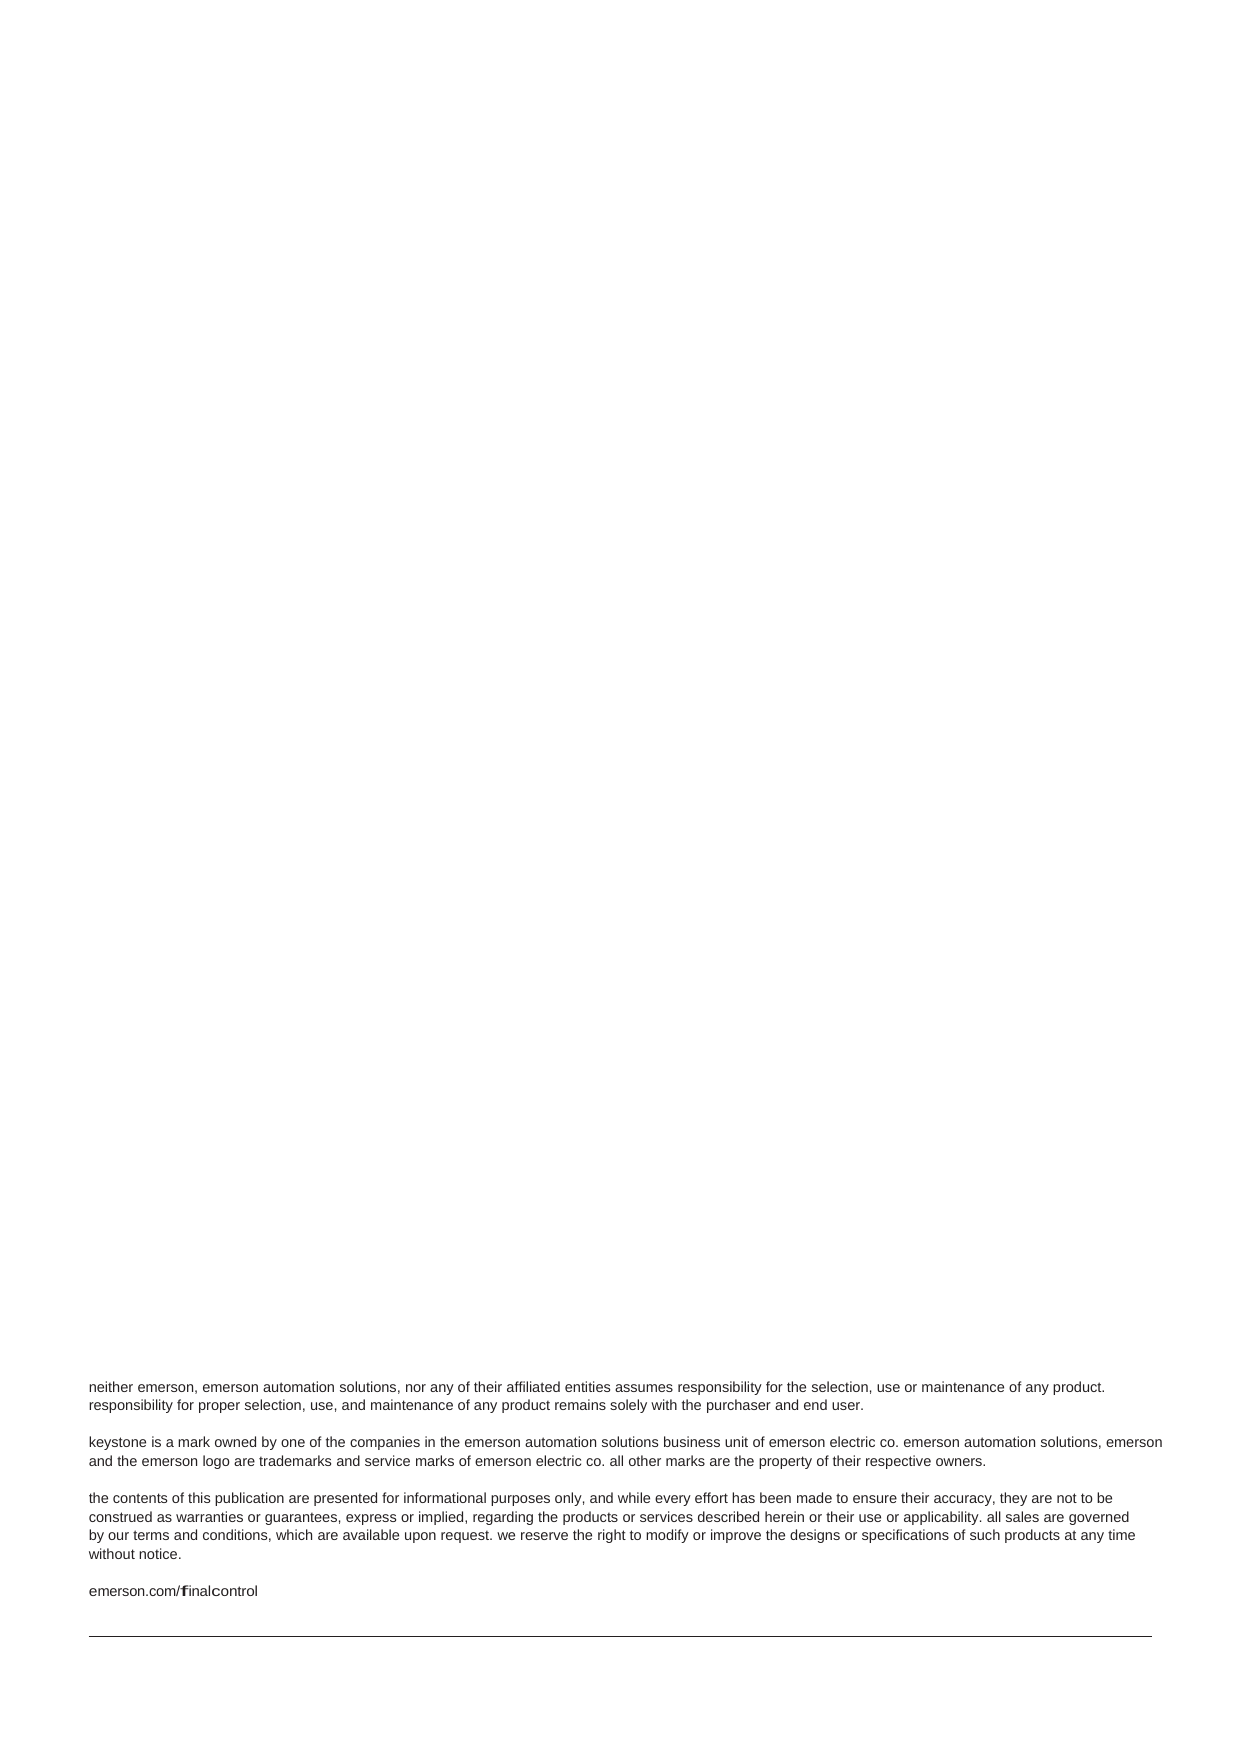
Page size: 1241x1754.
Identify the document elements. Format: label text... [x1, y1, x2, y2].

text keystone is a mark owned by one of the companies in the emerson automation solutions business unit of emerson electric co. emerson automation solutions, emerson and the emerson logo are trademarks and service marks of emerson electric co. all other marks are the property of their respective owners. [88, 1434, 1163, 1469]
text emerson.com/finalcontrol [88, 1583, 1240, 1599]
text the contents of this publication are presented for informational purposes only, and while every effort has been made to ensure their accuracy, they are not to be construed as warranties or guarantees, express or implied, regarding the products or services described herein or their use or applicability. all sales are governed by our terms and conditions, which are available upon request. we reserve the right to modify or improve the designs or specifications of such products at any time without notice. [88, 1490, 1139, 1562]
text neither emerson, emerson automation solutions, nor any of their affiliated entities assumes responsibility for the selection, use or maintenance of any product. responsibility for proper selection, use, and maintenance of any product remains solely with the purchaser and end user. [88, 1378, 1126, 1414]
